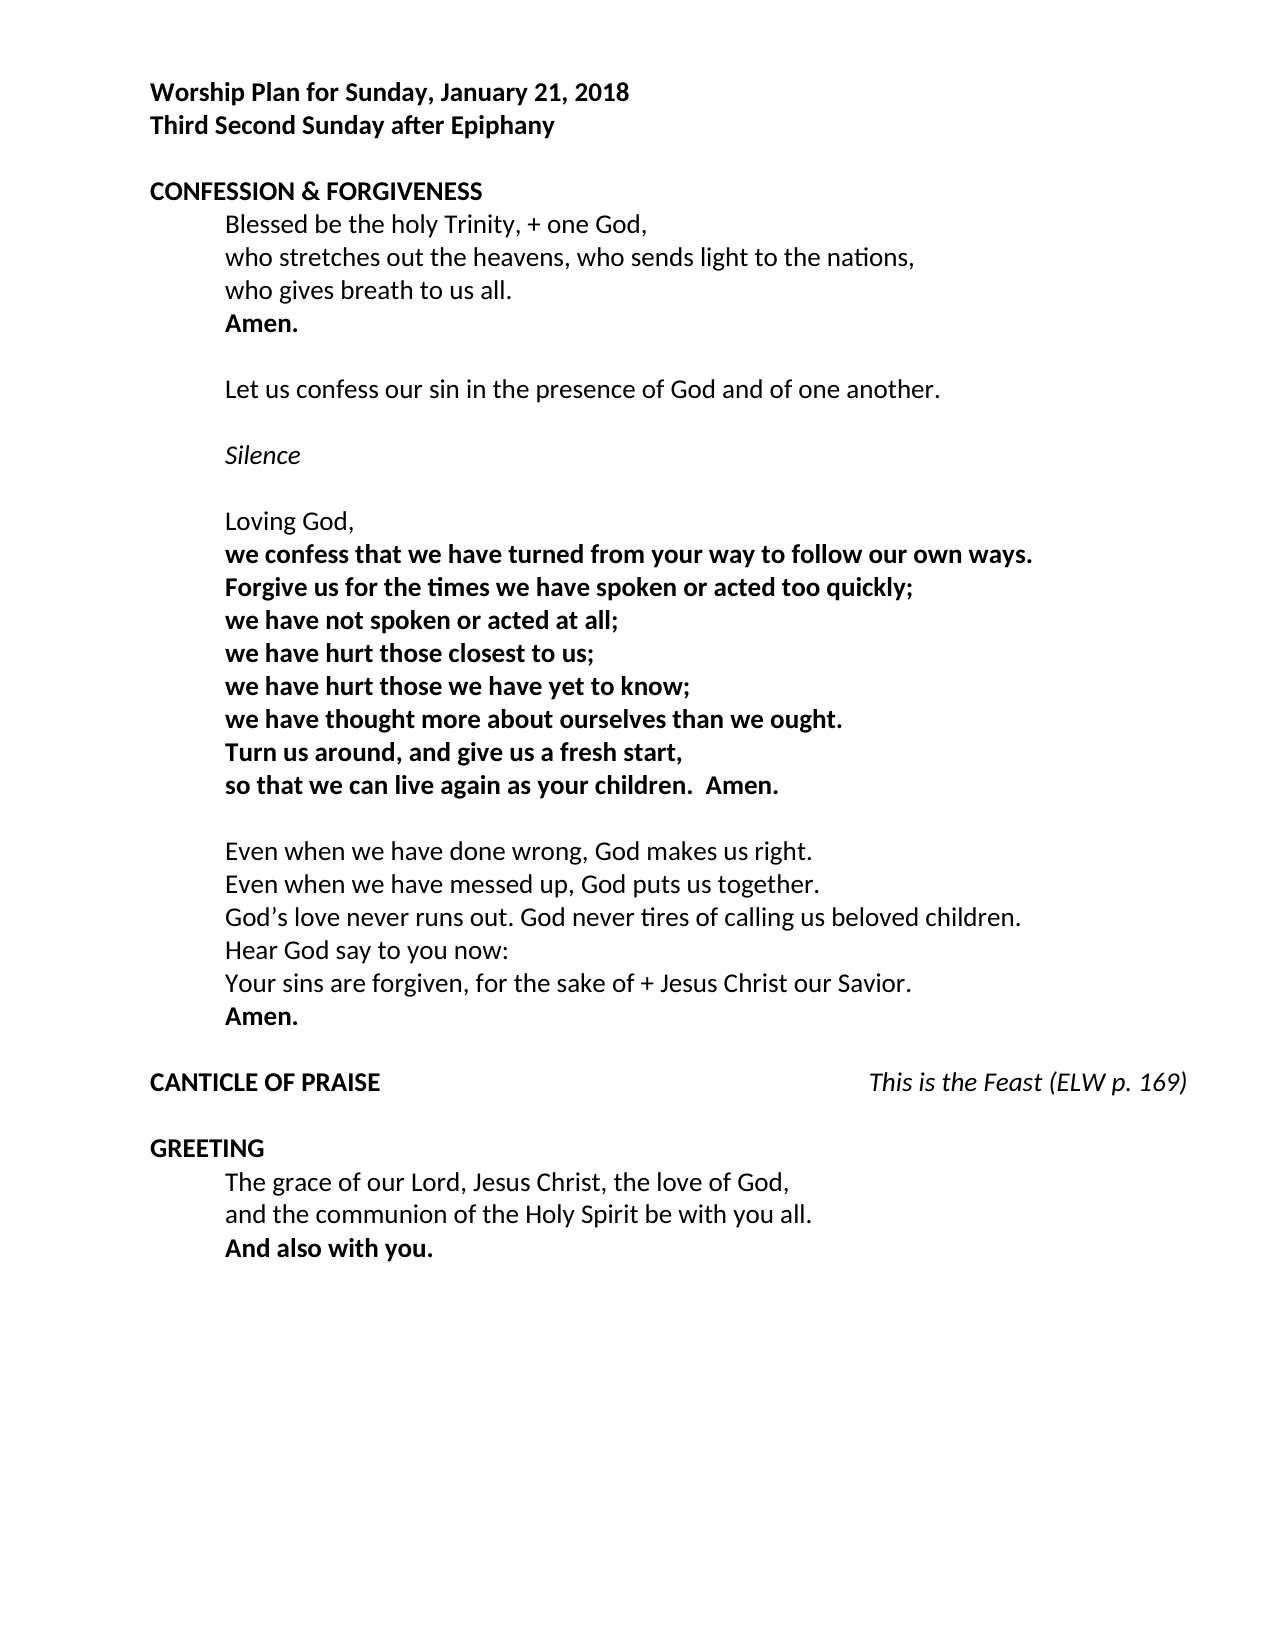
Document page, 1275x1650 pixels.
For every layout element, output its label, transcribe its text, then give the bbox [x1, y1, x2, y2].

text God’s love never runs out. God never tires of calling us beloved children. [225, 901, 1200, 933]
text Forgive us for the times we have spoken or acted too quickly; [225, 570, 1200, 603]
text Amen. [225, 306, 1200, 339]
text Turn us around, and give us a fresh start, [225, 735, 1200, 768]
text we have hurt those we have yet to know; [225, 669, 1200, 702]
text And also with you. [150, 1231, 1200, 1264]
text we confess that we have turned from your way to follow our own ways. [225, 537, 1200, 570]
text who gives breath to us all. [225, 273, 1200, 306]
text Even when we have messed up, God puts us together. [225, 867, 1200, 901]
text Worship Plan for Sunday, January 21, 2018 [150, 75, 1200, 108]
text GREETING [150, 1132, 1200, 1165]
text Even when we have done wrong, God makes us right. [225, 834, 1200, 867]
text Amen. [225, 999, 1200, 1033]
text we have thought more about ourselves than we ought. [225, 702, 1200, 735]
text and the communion of the Holy Spirit be with you all. [150, 1198, 1200, 1231]
text so that we can live again as your children. Amen. [225, 768, 1200, 801]
text who stretches out the heavens, who sends light to the nations, [225, 240, 1200, 273]
text Blessed be the holy Trinity, + one God, [225, 207, 1200, 240]
text Silence [225, 438, 1200, 471]
text Loving God, [225, 504, 1200, 537]
text CANTICLE OF PRAISE This is the Feast (ELW p. 169) [150, 1066, 1200, 1099]
text Your sins are forgiven, for the sake of + Jesus Christ our Savior. [225, 967, 1200, 999]
text we have hurt those closest to us; [225, 636, 1200, 669]
text Let us confess our sin in the presence of God and of one another. [225, 372, 1200, 405]
text we have not spoken or acted at all; [225, 603, 1200, 636]
text CONFESSION & FORGIVENESS [150, 174, 1200, 207]
text The grace of our Lord, Jesus Christ, the love of God, [150, 1165, 1200, 1198]
text Hear God say to you now: [225, 933, 1200, 967]
text Third Second Sunday after Epiphany [150, 108, 1200, 141]
